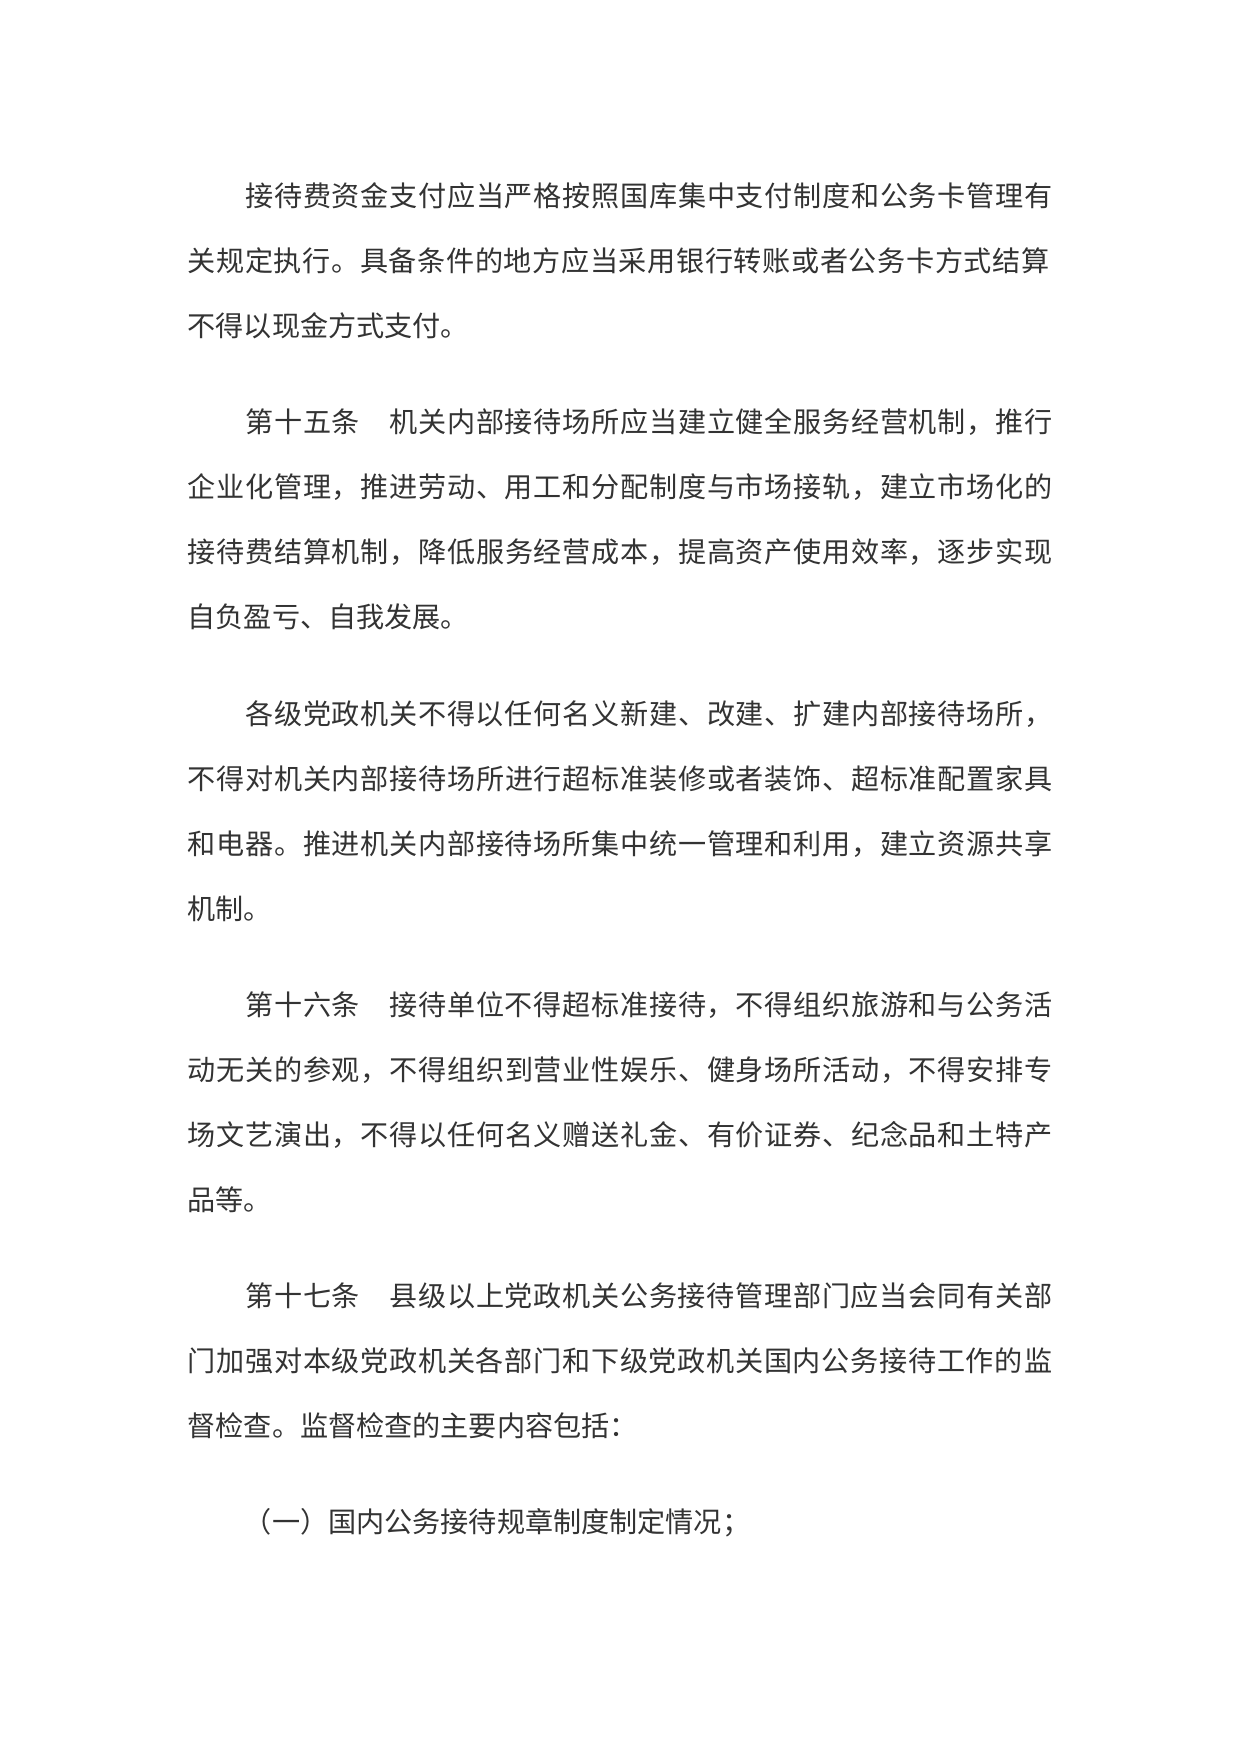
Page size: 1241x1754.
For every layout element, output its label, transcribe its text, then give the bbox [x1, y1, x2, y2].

text 第十六条 接待单位不得超标准接待，不得组织旅游和与公务活动无关的参观，不得组织到营业性娱乐、健身场所活动，不得安排专场文艺演出，不得以任何名义赠送礼金、有价证券、纪念品和土特产品等。 [187, 971, 1053, 1231]
text 第十五条 机关内部接待场所应当建立健全服务经营机制，推行企业化管理，推进劳动、用工和分配制度与市场接轨，建立市场化的接待费结算机制，降低服务经营成本，提高资产使用效率，逐步实现自负盈亏、自我发展。 [187, 388, 1053, 648]
text 第十七条 县级以上党政机关公务接待管理部门应当会同有关部门加强对本级党政机关各部门和下级党政机关国内公务接待工作的监督检查。监督检查的主要内容包括： [187, 1262, 1053, 1457]
text 各级党政机关不得以任何名义新建、改建、扩建内部接待场所，不得对机关内部接待场所进行超标准装修或者装饰、超标准配置家具和电器。推进机关内部接待场所集中统一管理和利用，建立资源共享机制。 [187, 679, 1053, 939]
text 接待费资金支付应当严格按照国库集中支付制度和公务卡管理有关规定执行。具备条件的地方应当采用银行转账或者公务卡方式结算，不得以现金方式支付。 [187, 162, 1053, 357]
text （一）国内公务接待规章制度制定情况； [187, 1488, 1053, 1553]
